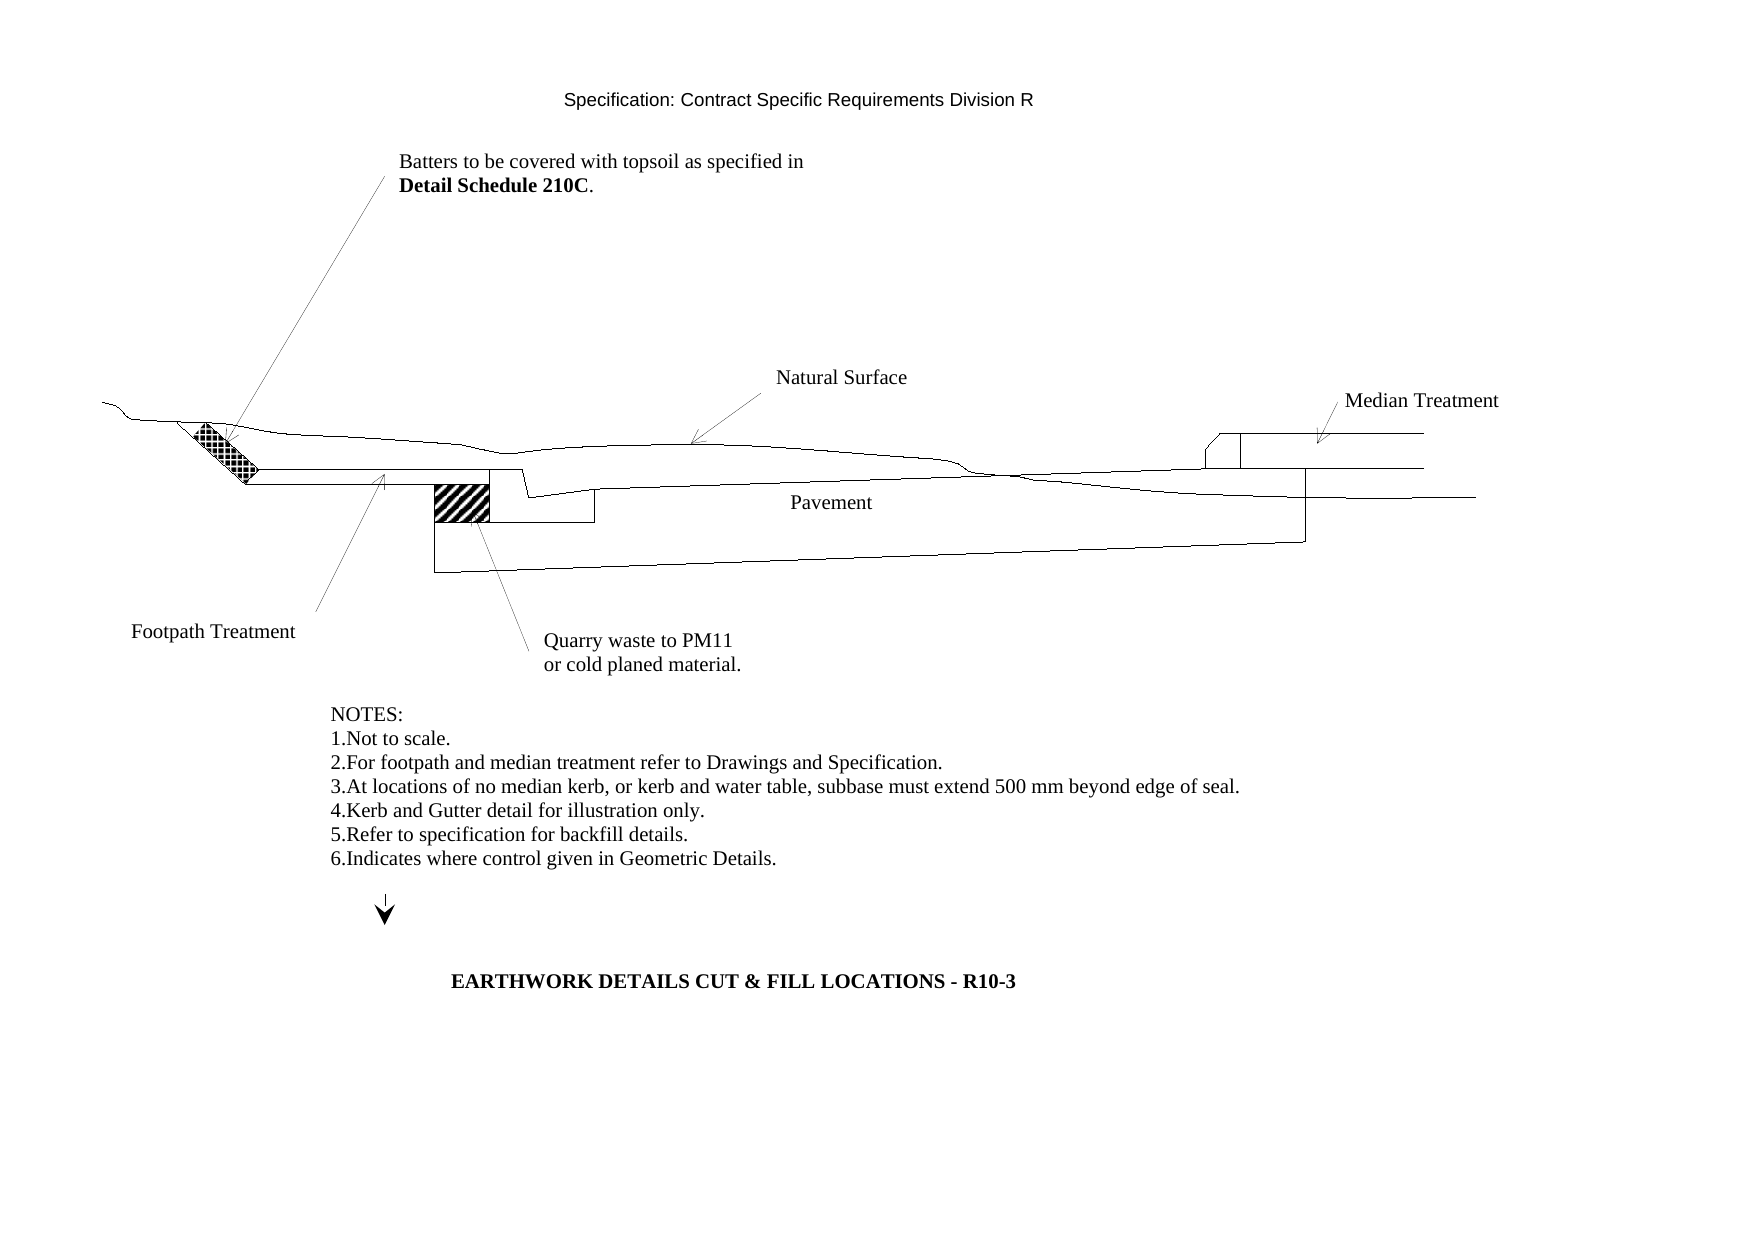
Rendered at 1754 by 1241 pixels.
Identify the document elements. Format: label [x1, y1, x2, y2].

picture [475, 515, 483, 522]
picture [192, 423, 258, 484]
picture [435, 485, 489, 522]
